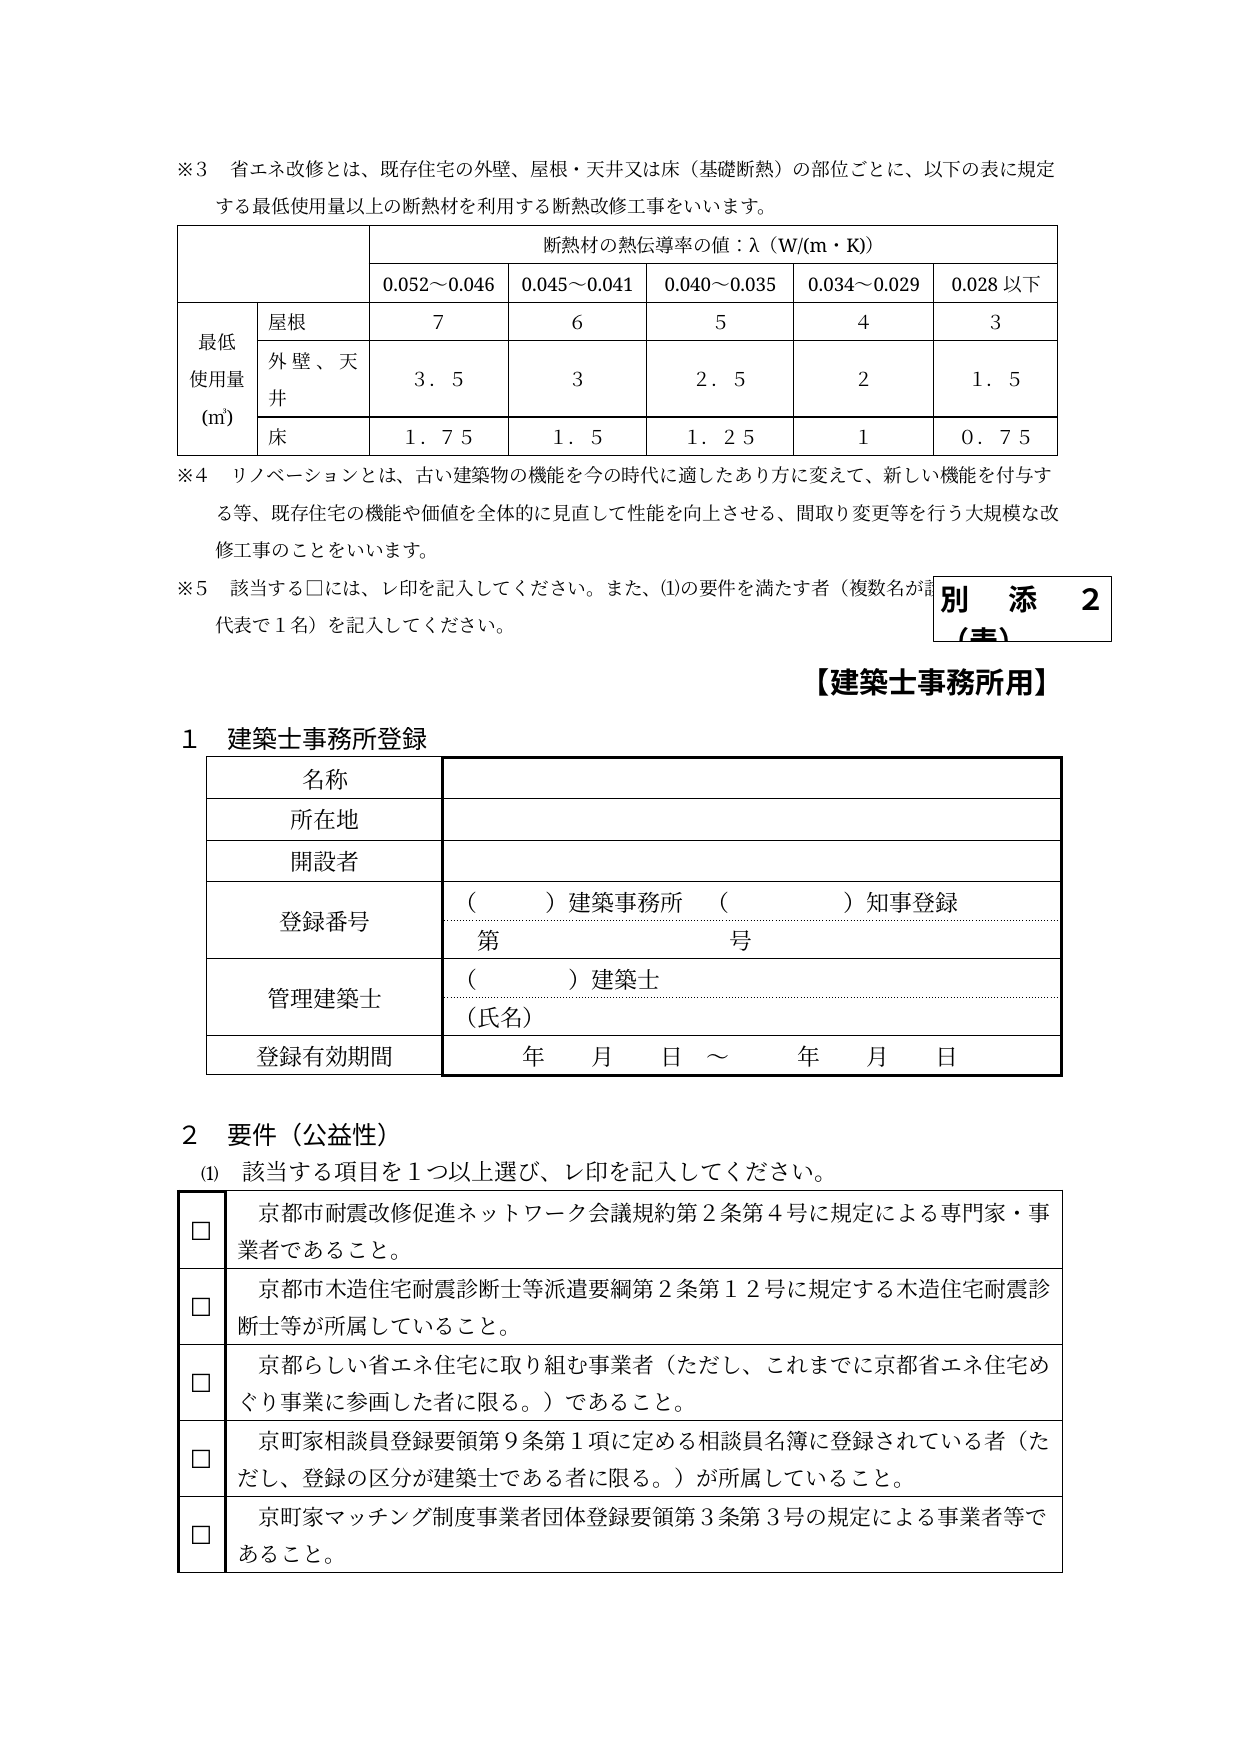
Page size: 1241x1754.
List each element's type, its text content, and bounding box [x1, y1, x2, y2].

table_cell [444, 841, 1060, 881]
table_cell 開設者 [207, 841, 441, 881]
table_cell ２．５ [647, 341, 793, 416]
table_cell 0.034～0.029 [794, 264, 933, 302]
text １ 建築士事務所登録 [177, 718, 1063, 756]
table_cell １．５ [934, 341, 1057, 416]
text ※３ 省エネ改修とは、既存住宅の外壁、屋根・天井又は床（基礎断熱）の部位ごとに、以下の表に規定する最低使用量以上の断熱材を利用する断熱改修工事をいいます。 [177, 150, 1063, 225]
table_cell ３．５ [370, 341, 508, 416]
table_cell 0.040～0.035 [647, 264, 793, 302]
table_cell 京都市木造住宅耐震診断士等派遣要綱第２条第１２号に規定する木造住宅耐震診断士等が所属していること。 [227, 1269, 1062, 1344]
table_cell 最低 使用量 (㎥) [178, 303, 257, 455]
table_cell 登録番号 [207, 882, 441, 958]
table_cell １．７５ [370, 418, 508, 455]
table_cell １．５ [509, 418, 646, 455]
table_cell ０．７５ [934, 418, 1057, 455]
table_cell １．２５ [647, 418, 793, 455]
table_cell 京町家マッチング制度事業者団体登録要領第３条第３号の規定による事業者等であること。 [227, 1497, 1062, 1572]
table_header 京都市耐震改修促進ネットワーク会議規約第２条第４号に規定による専門家・事業者であること。 [227, 1191, 1062, 1268]
table_header [444, 759, 1060, 798]
table_cell （氏名） [444, 997, 1060, 1035]
table_cell 登録有効期間 [207, 1036, 441, 1074]
table_cell 管理建築士 [207, 959, 441, 1035]
table_cell 0.028 以下 [934, 264, 1057, 302]
table_cell ５ [647, 303, 793, 340]
table_cell 京町家相談員登録要領第９条第１項に定める相談員名簿に登録されている者（ただし、登録の区分が建築士である者に限る。）が所属していること。 [227, 1421, 1062, 1496]
table_header [178, 226, 369, 302]
table_cell ７ [370, 303, 508, 340]
text ※５ 該当する□には、レ印を記入してください。また、⑴の要件を満たす者（複数名が該当する場合は、代表で１名）を記入してください。 [177, 568, 1063, 643]
table_cell 0.052～0.046 [370, 264, 508, 302]
table_cell ４ [794, 303, 933, 340]
table_cell 0.045～0.041 [509, 264, 646, 302]
text ２ 要件（公益性） [177, 1114, 1063, 1152]
table_cell ６ [509, 303, 646, 340]
text ※４ リノベーションとは、古い建築物の機能を今の時代に適したあり方に変えて、新しい機能を付与する等、既存住宅の機能や価値を全体的に見直して性能を向上させる、間取り変更等を行う大規模な改修工事のことをいいます。 [177, 456, 1063, 568]
table_cell １ [794, 418, 933, 455]
table_cell 京都らしい省エネ住宅に取り組む事業者（ただし、これまでに京都省エネ住宅めぐり事業に参画した者に限る。）であること。 [227, 1345, 1062, 1420]
text ⑴ 該当する項目を１つ以上選び、レ印を記入してください。 [177, 1152, 1063, 1189]
table_cell 屋根 [258, 303, 369, 340]
table_cell ２ [794, 341, 933, 416]
table_cell 床 [258, 418, 369, 455]
table_cell （ ）建築士 [444, 959, 1060, 997]
table_cell 年 月 日 ～ 年 月 日 [444, 1036, 1060, 1074]
table_cell 所在地 [207, 799, 441, 839]
table_cell （ ）建築事務所 （ ）知事登録 [444, 882, 1060, 920]
table_header 名称 [207, 757, 441, 798]
table_cell ３ [509, 341, 646, 416]
text 【建築士事務所用】 [177, 643, 1063, 718]
table_cell ３ [934, 303, 1057, 340]
table_header 断熱材の熱伝導率の値：λ（W/(m・K)） [370, 226, 1057, 263]
table_cell 外壁、天井 [258, 341, 369, 416]
table_cell 第 号 [444, 920, 1060, 958]
table_cell [444, 799, 1060, 839]
